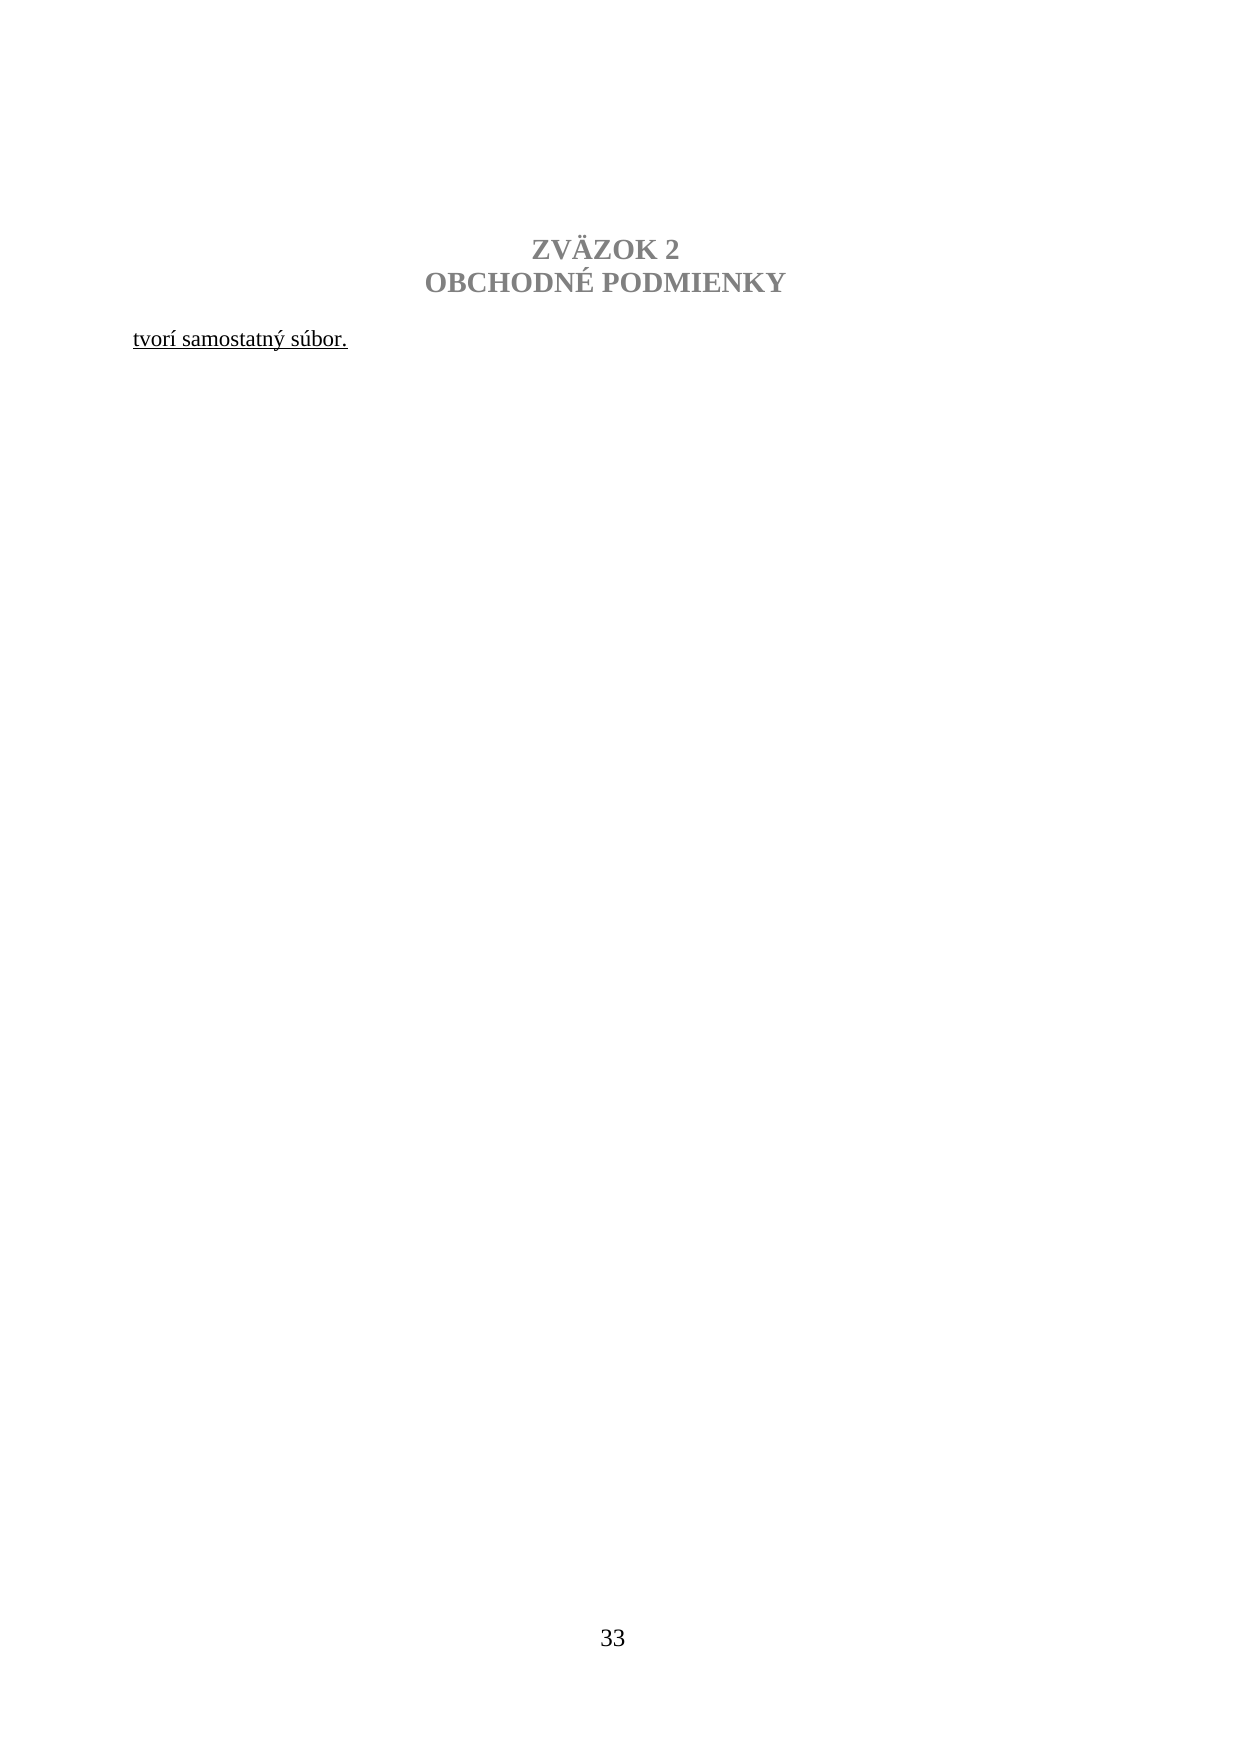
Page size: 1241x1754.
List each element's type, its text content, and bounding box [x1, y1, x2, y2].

text tvorí samostatný súbor. [133, 325, 1092, 352]
text ZVÄZOK 2 obchodné podmienky [133, 232, 1078, 299]
